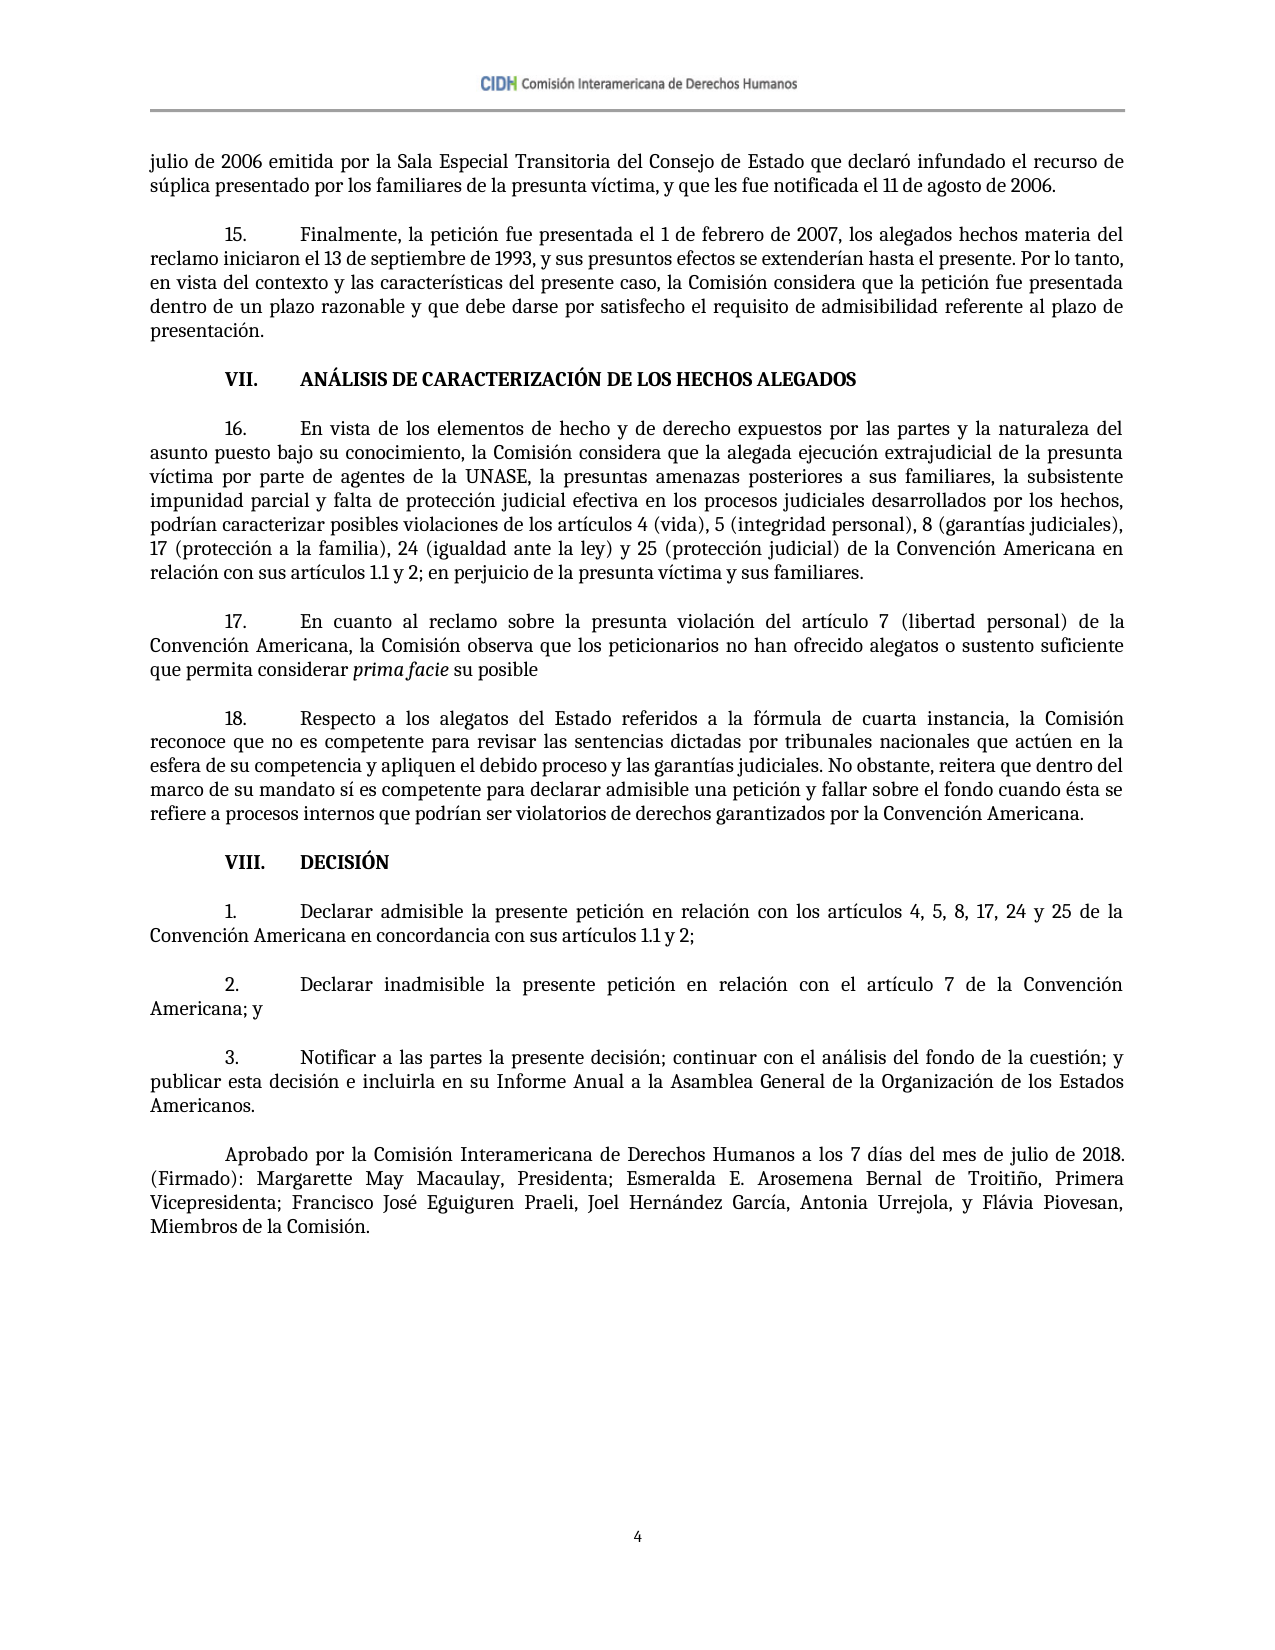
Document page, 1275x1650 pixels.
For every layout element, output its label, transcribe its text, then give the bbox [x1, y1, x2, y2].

list Finalmente, la petición fue presentada el 1 de febrero de 2007, los alegados hechos materia del reclamo iniciaron el 13 de septiembre de 1993, y sus presuntos efectos se extenderían hasta el presente. Por lo tanto, en vista del contexto y las características del presente caso, la Comisión considera que la petición fue presentada dentro de un plazo razonable y que debe darse por satisfecho el requisito de admisibilidad referente al plazo de presentación. [150, 223, 1125, 343]
list Respecto a los alegatos del Estado referidos a la fórmula de cuarta instancia, la Comisión reconoce que no es competente para revisar las sentencias dictadas por tribunales nacionales que actúen en la esfera de su competencia y apliquen el debido proceso y las garantías judiciales. No obstante, reitera que dentro del marco de su mandato sí es competente para declarar admisible una petición y fallar sobre el fondo cuando ésta se refiere a procesos internos que podrían ser violatorios de derechos garantizados por la Convención Americana. [150, 706, 1125, 826]
list En vista de los elementos de hecho y de derecho expuestos por las partes y la naturaleza del asunto puesto bajo su conocimiento, la Comisión considera que la alegada ejecución extrajudicial de la presunta víctima por parte de agentes de la UNASE, la presuntas amenazas posteriores a sus familiares, la subsistente impunidad parcial y falta de protección judicial efectiva en los procesos judiciales desarrollados por los hechos, podrían caracterizar posibles violaciones de los artículos 4 (vida), 5 (integridad personal), 8 (garantías judiciales), 17 (protección a la familia), 24 (igualdad ante la ley) y 25 (protección judicial) de la Convención Americana en relación con sus artículos 1.1 y 2; en perjuicio de la presunta víctima y sus familiares. [150, 417, 1125, 584]
text Aprobado por la Comisión Interamericana de Derechos Humanos a los 7 días del mes de julio de 2018. (Firmado): Margarette May Macaulay, Presidenta; Esmeralda E. Arosemena Bernal de Troitiño, Primera Vicepresidenta; Francisco José Eguiguren Praeli, Joel Hernández García, Antonia Urrejola, y Flávia Piovesan, Miembros de la Comisión. [150, 1143, 1125, 1238]
list Declarar inadmisible la presente petición en relación con el artículo 7 de la Convención Americana; y [150, 973, 1125, 1021]
picture [475, 75, 800, 93]
list Notificar a las partes la presente decisión; continuar con el análisis del fondo de la cuestión; y publicar esta decisión e incluirla en su Informe Anual a la Asamblea General de la Organización de los Estados Americanos. [150, 1046, 1125, 1118]
list VIII. DECISIÓN [225, 851, 1125, 875]
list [150, 150, 1125, 198]
list VII. ANÁLISIS DE CARACTERIZACIÓN DE LOS HECHOS ALEGADOS [225, 368, 1125, 392]
list Declarar admisible la presente petición en relación con los artículos 4, 5, 8, 17, 24 y 25 de la Convención Americana en concordancia con sus artículos 1.1 y 2; [150, 900, 1125, 948]
list En cuanto al reclamo sobre la presunta violación del artículo 7 (libertad personal) de la Convención Americana, la Comisión observa que los peticionarios no han ofrecido alegatos o sustento suficiente que permita considerar prima facie su posible [150, 609, 1125, 681]
